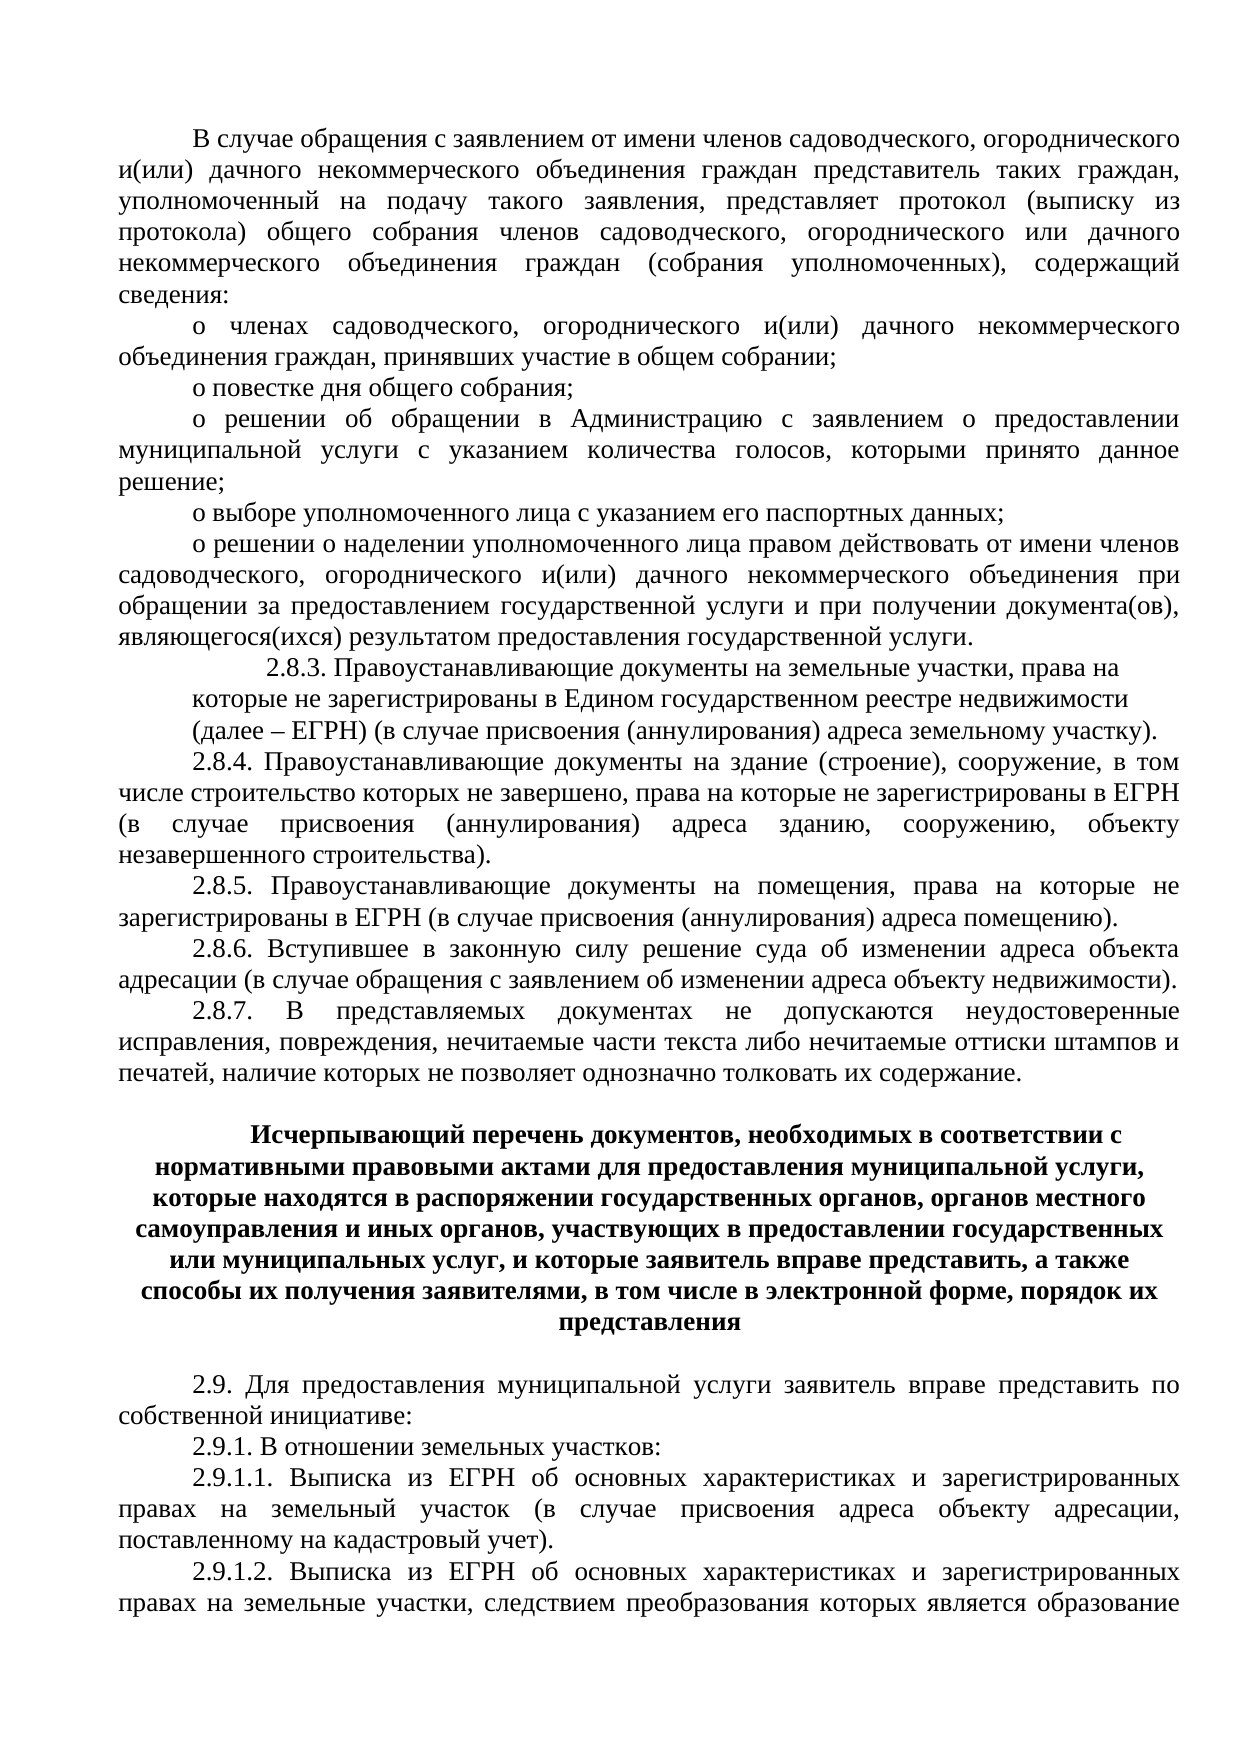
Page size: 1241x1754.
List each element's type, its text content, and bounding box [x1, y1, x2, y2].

text о членах садоводческого, огороднического и(или) дачного некоммерческого объединения граждан, принявших участие в общем собрании; [118, 309, 1181, 371]
text о решении о наделении уполномоченного лица правом действовать от имени членов садоводческого, огороднического и(или) дачного некоммерческого объединения при обращении за предоставлением государственной услуги и при получении документа(ов), являющегося(ихся) результатом предоставления государственной услуги. [118, 527, 1181, 651]
text 2.9. Для предоставления муниципальной услуги заявитель вправе представить по собственной инициативе: [118, 1368, 1181, 1430]
text о выборе уполномоченного лица с указанием его паспортных данных; [118, 496, 1181, 527]
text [118, 1555, 1181, 1617]
text о повестке дня общего собрания; [118, 371, 1181, 402]
text 2.8.4. Правоустанавливающие документы на здание (строение), сооружение, в том числе строительство которых не завершено, права на которые не зарегистрированы в ЕГРН (в случае присвоения (аннулирования) адреса зданию, сооружению, объекту незавершенного строительства). [118, 745, 1181, 869]
text 2.8.3. Правоустанавливающие документы на земельные участки, права на которые не зарегистрированы в Едином государственном реестре недвижимости (далее – ЕГРН) (в случае присвоения (аннулирования) адреса земельному участку). [192, 651, 1181, 745]
text 2.8.5. Правоустанавливающие документы на помещения, права на которые не зарегистрированы в ЕГРН (в случае присвоения (аннулирования) адреса помещению). [118, 869, 1181, 932]
text 2.8.6. Вступившее в законную силу решение суда об изменении адреса объекта адресации (в случае обращения с заявлением об изменении адреса объекту недвижимости). [118, 932, 1181, 994]
text Исчерпывающий перечень документов, необходимых в соответствии с нормативными правовыми актами для предоставления муниципальной услуги, которые находятся в распоряжении государственных органов, органов местного самоуправления и иных органов, участвующих в предоставлении государственных или муниципальных услуг, и которые заявитель вправе представить, а также способы их получения заявителями, в том числе в электронной форме, порядок их представления [118, 1119, 1181, 1337]
text 2.8.7. В представляемых документах не допускаются неудостоверенные исправления, повреждения, нечитаемые части текста либо нечитаемые оттиски штампов и печатей, наличие которых не позволяет однозначно толковать их содержание. [118, 994, 1181, 1087]
text В случае обращения с заявлением от имени членов садоводческого, огороднического и(или) дачного некоммерческого объединения граждан представитель таких граждан, уполномоченный на подачу такого заявления, представляет протокол (выписку из протокола) общего собрания членов садоводческого, огороднического или дачного некоммерческого объединения граждан (собрания уполномоченных), содержащий сведения: [118, 122, 1181, 309]
text 2.9.1. В отношении земельных участков: [118, 1430, 1181, 1461]
text 2.9.1.1. Выписка из ЕГРН об основных характеристиках и зарегистрированных правах на земельный участок (в случае присвоения адреса объекту адресации, поставленному на кадастровый учет). [118, 1461, 1181, 1555]
